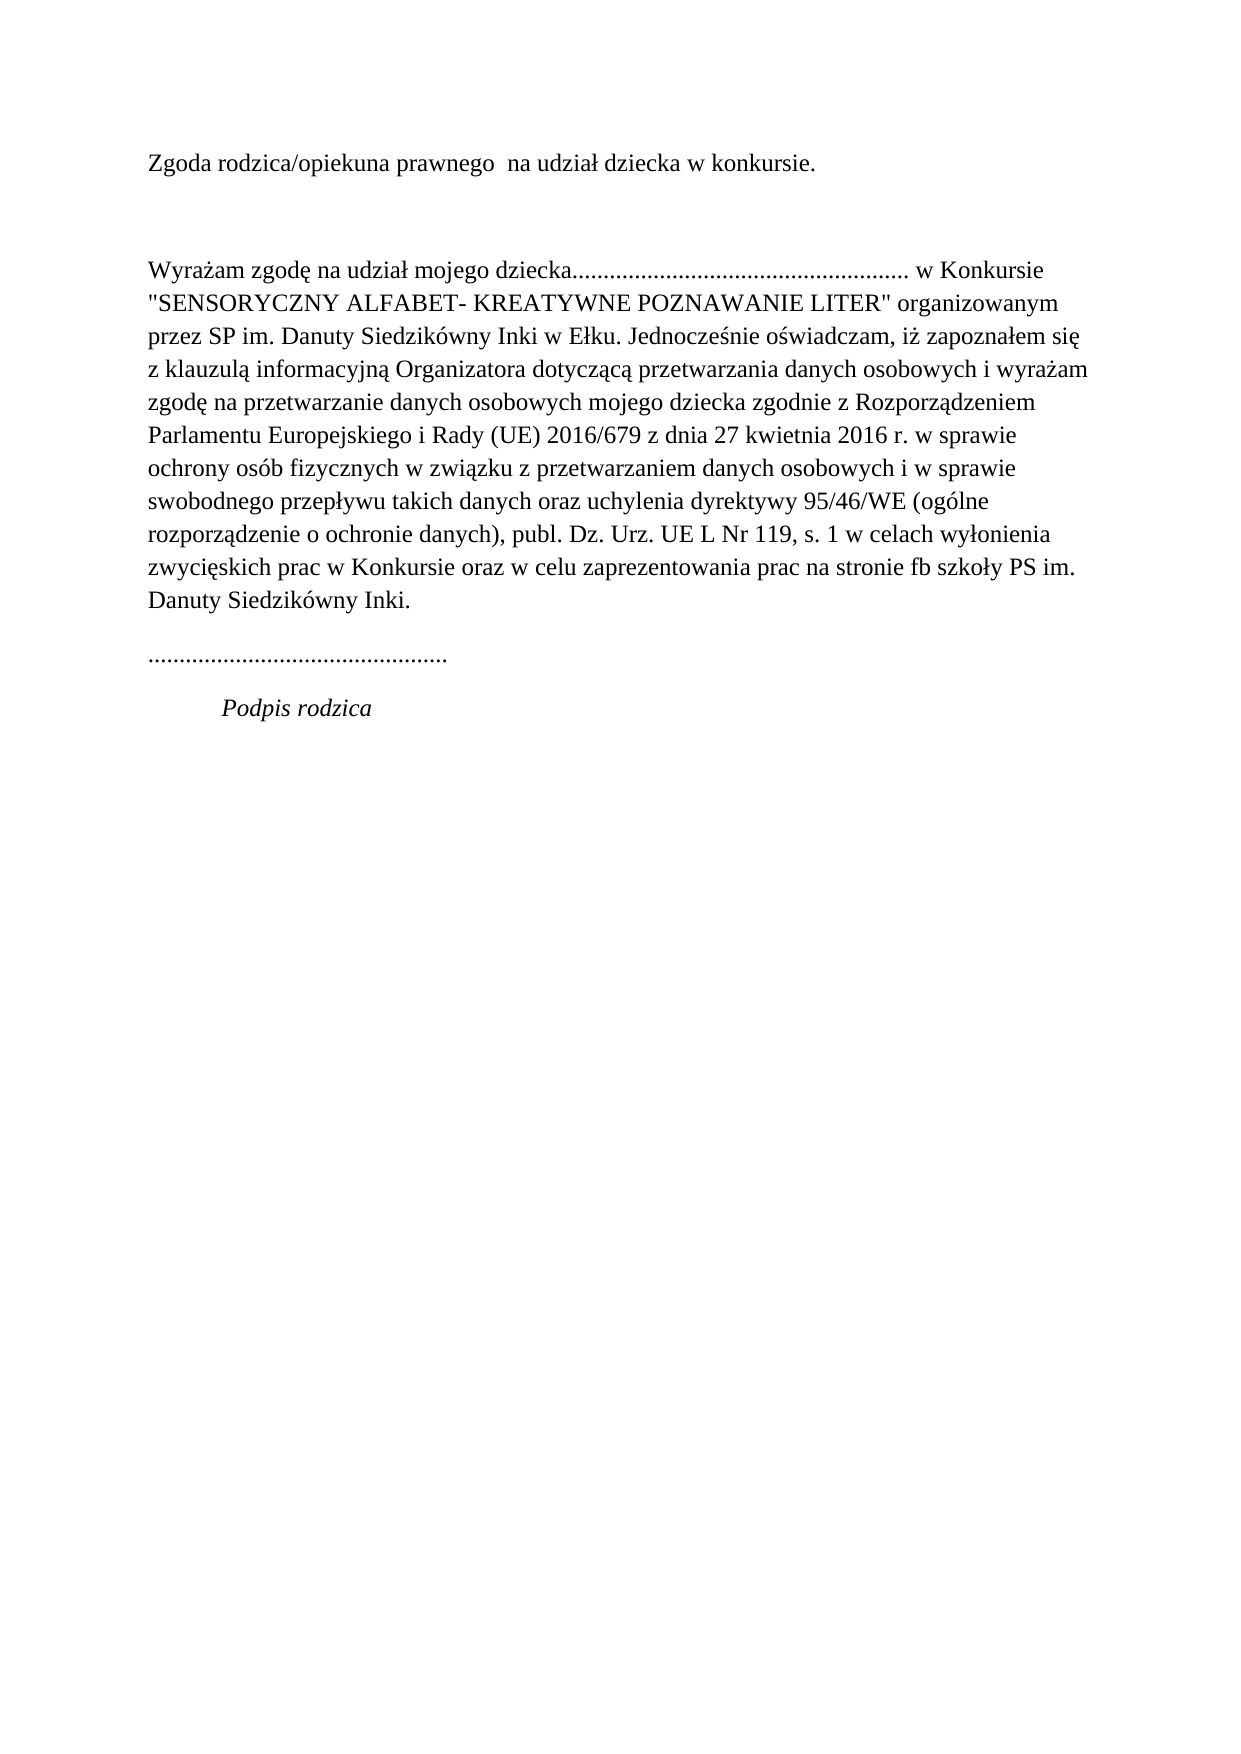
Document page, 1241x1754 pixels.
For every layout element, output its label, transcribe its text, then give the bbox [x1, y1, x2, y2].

text Zgoda rodzica/opiekuna prawnego na udział dziecka w konkursie. [148, 148, 1093, 176]
text ................................................ [148, 639, 1093, 668]
text Wyrażam zgodę na udział mojego dziecka...................................................... w Konkursie "SENSORYCZNY ALFABET- KREATYWNE POZNAWANIE LITER" organizowanym przez SP im. Danuty Siedzikówny Inki w Ełku. Jednocześnie oświadczam, iż zapoznałem się z klauzulą informacyjną Organizatora dotyczącą przetwarzania danych osobowych i wyrażam zgodę na przetwarzanie danych osobowych mojego dziecka zgodnie z Rozporządzeniem Parlamentu Europejskiego i Rady (UE) 2016/679 z dnia 27 kwietnia 2016 r. w sprawie ochrony osób fizycznych w związku z przetwarzaniem danych osobowych i w sprawie swobodnego przepływu takich danych oraz uchylenia dyrektywy 95/46/WE (ogólne rozporządzenie o ochronie danych), publ. Dz. Urz. UE L Nr 119, s. 1 w celach wyłonienia zwycięskich prac w Konkursie oraz w celu zaprezentowania prac na stronie fb szkoły PS im. Danuty Siedzikówny Inki. [148, 255, 1093, 614]
text Podpis rodzica [148, 693, 1093, 722]
